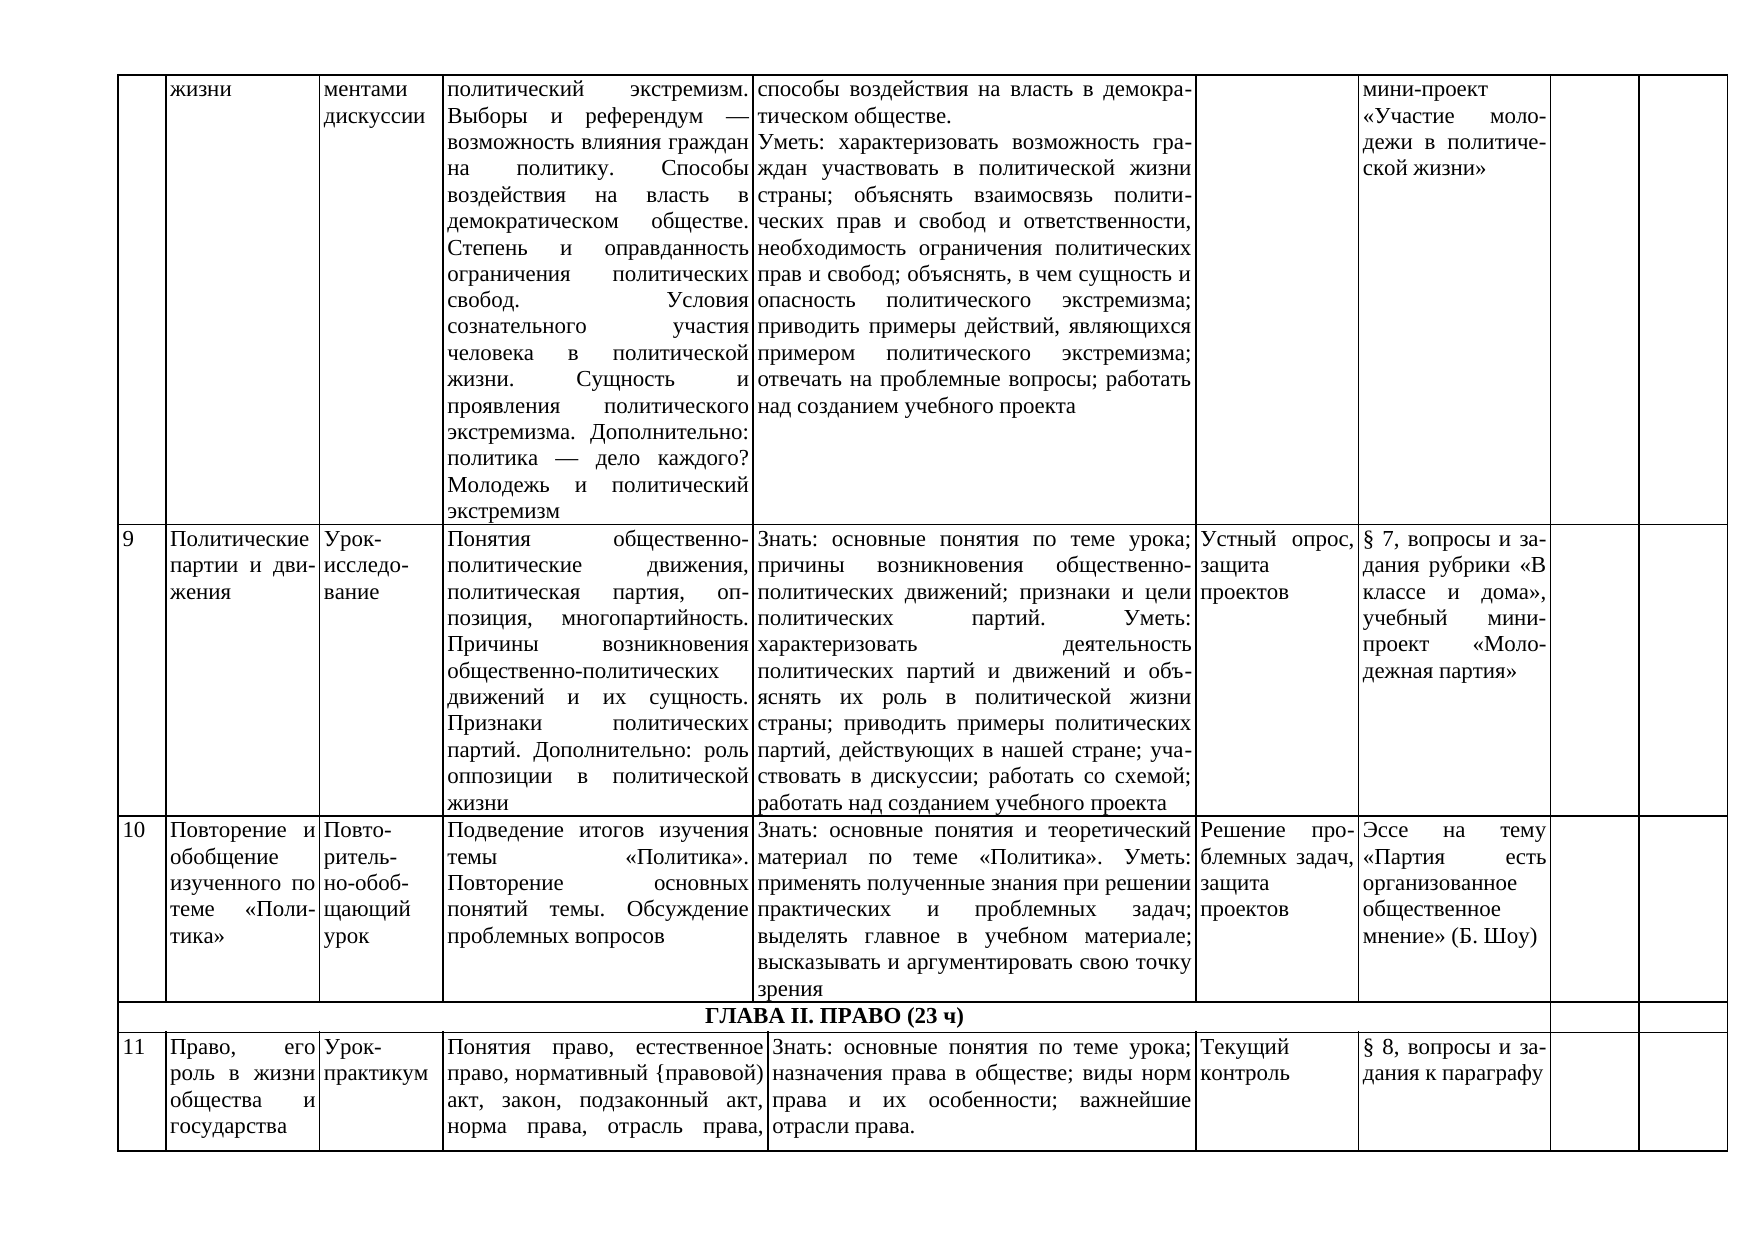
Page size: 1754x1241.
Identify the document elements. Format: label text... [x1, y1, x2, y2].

table_cell Повто- ритель- но-обоб- щающий урок [320, 817, 442, 1001]
table_cell 10 [119, 817, 165, 1001]
table_cell [1640, 76, 1727, 523]
table_cell § 7, вопросы и задания рубрики «В классе и дома», учебный мини-проект «Молодежная партия» [1359, 525, 1550, 815]
table_cell [1640, 817, 1727, 1001]
table_cell Знать: основные понятия и теоретический материал по теме «Политика». Уметь: применять полученные знания при решении практических и проблемных задач; выделять главное в учебном материале; высказывать и аргументировать свою точку зрения [754, 817, 1195, 1001]
table_cell Подведение итогов изучения темы «Политика». Повторение основных понятий темы. Обсуждение проблемных вопросов [444, 817, 752, 1001]
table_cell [444, 1033, 767, 1150]
table_cell [1551, 525, 1638, 815]
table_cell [1359, 1033, 1550, 1150]
table_cell [1640, 525, 1727, 815]
table_cell Политические партии и движения [167, 525, 319, 815]
table_cell Текущий контроль [1197, 1033, 1358, 1150]
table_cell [444, 76, 752, 523]
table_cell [1359, 76, 1550, 523]
table_cell Урок-практикум [320, 1033, 442, 1150]
table_cell ГЛАВА II. ПРАВО (23 ч) [119, 1003, 1550, 1031]
table_cell [1640, 1003, 1727, 1031]
table_cell 8 [119, 76, 165, 523]
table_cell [754, 76, 1195, 523]
table_cell Решение проблемных задач, защита проектов [1197, 817, 1358, 1001]
table_cell 11 [119, 1033, 165, 1150]
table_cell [167, 76, 319, 523]
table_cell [167, 1033, 319, 1150]
table_cell Понятия общественно-политические движения, политическая партия, оппозиция, многопартийность. Причины возникновения общественно-политических движений и их сущность. Признаки политических партий. Дополнительно: роль оппозиции в политической жизни [444, 525, 752, 815]
table_cell [1551, 1003, 1638, 1031]
table_cell [1551, 1033, 1638, 1150]
table_cell Эссе на тему «Партия есть организованное общественное мнение» (Б. Шоу) [1359, 817, 1550, 1001]
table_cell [769, 1033, 1195, 1150]
table_cell [1640, 1033, 1727, 1150]
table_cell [320, 76, 442, 523]
table_cell [1551, 817, 1638, 1001]
table_cell 9 [119, 525, 165, 815]
table_cell Знать: основные понятия по теме урока; причины возникновения общественно-политических движений; признаки и цели политических партий. Уметь: характеризовать деятельность политических партий и движений и объяснять их роль в политической жизни страны; приводить примеры политических партий, действующих в нашей стране; участвовать в дискуссии; работать со схемой; работать над созданием учебного проекта [754, 525, 1195, 815]
table_cell Повторение и обобщение изученного по теме «Политика» [167, 817, 319, 1001]
table_cell Урок-исследование [320, 525, 442, 815]
table_cell [1551, 76, 1638, 523]
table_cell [1197, 76, 1358, 523]
table_cell Устный опрос, защита проектов [1197, 525, 1358, 815]
